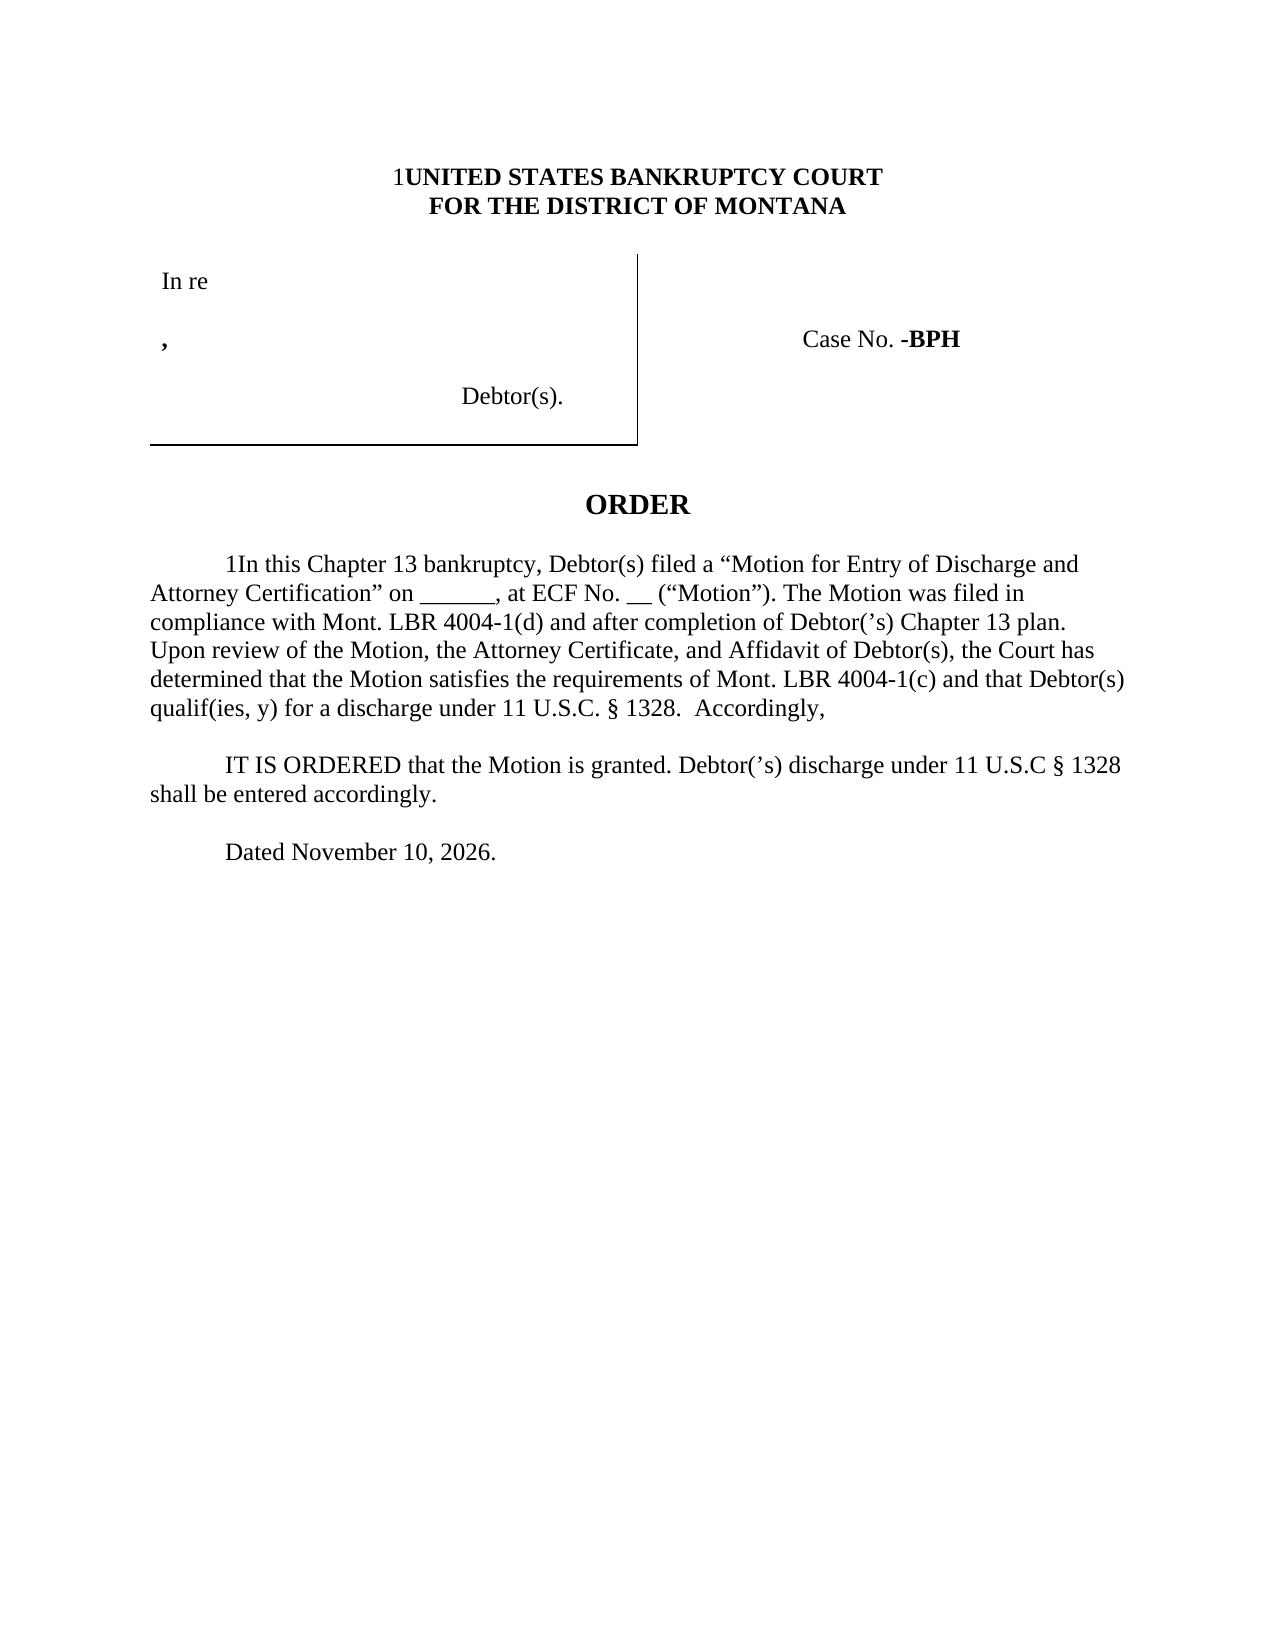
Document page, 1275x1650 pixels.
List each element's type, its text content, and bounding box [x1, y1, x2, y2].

text In this Chapter 13 bankruptcy, Debtor(s) filed a “Motion for Entry of Discharge and Attorney Certification” on ______, at ECF No. __ (“Motion”). The Motion was filed in compliance with Mont. LBR 4004-1(d) and after completion of Debtor(’s) Chapter 13 plan. Upon review of the Motion, the Attorney Certificate, and Affidavit of Debtor(s), the Court has determined that the Motion satisfies the requirements of Mont. LBR 4004-1(c) and that Debtor(s) qualif(ies, y) for a discharge under 11 U.S.C. § 1328. Accordingly, [150, 549, 1125, 722]
table_header UNITED STATES BANKRUPTCY COURT FOR THE DISTRICT OF MONTANA [150, 150, 1125, 254]
text Dated January 19, 2023. [150, 837, 1125, 866]
table_cell Case No. -BPH [638, 254, 1125, 444]
text IT IS ORDERED that the Motion is granted. Debtor(’s) discharge under 11 U.S.C § 1328 shall be entered accordingly. [150, 751, 1125, 808]
table_cell ORDER [150, 444, 1125, 549]
table_cell In re , Debtor(s). [150, 254, 637, 444]
